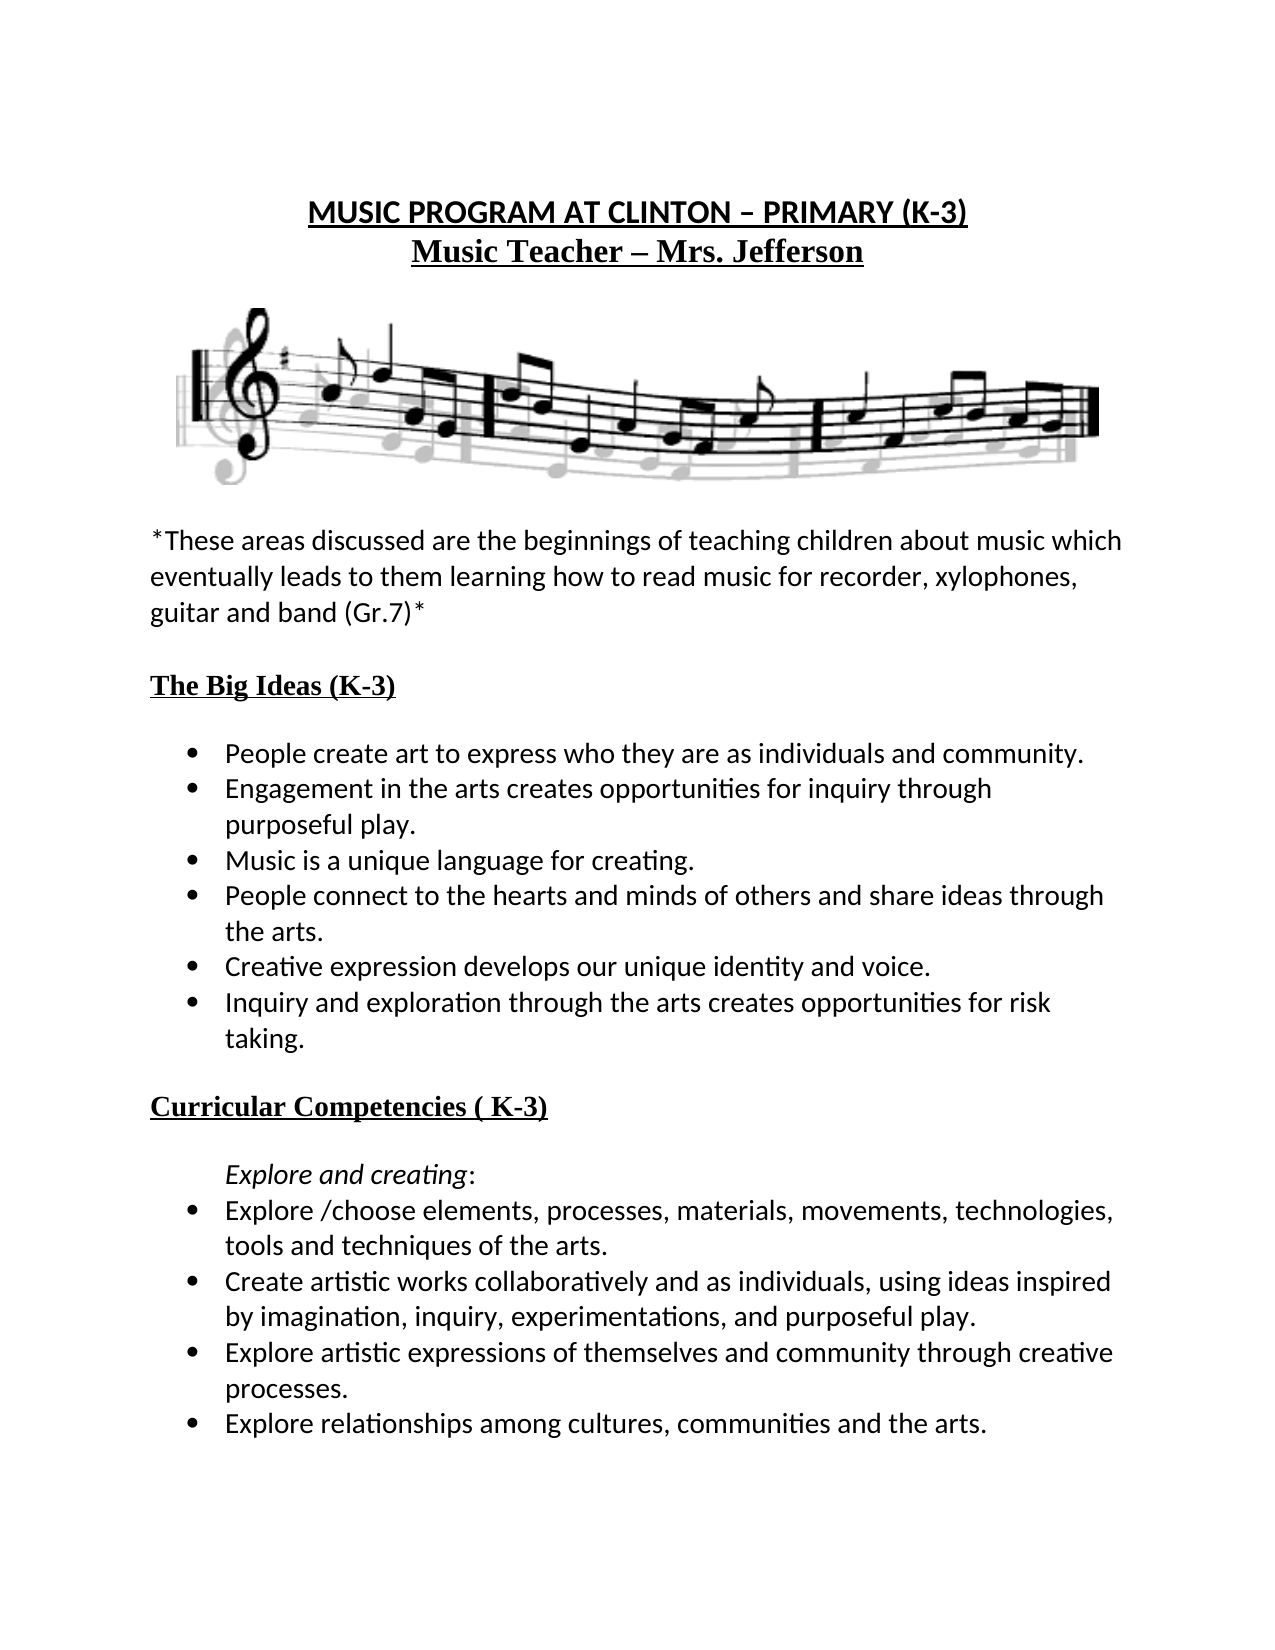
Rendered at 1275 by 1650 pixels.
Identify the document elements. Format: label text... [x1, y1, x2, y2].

text The Big Ideas (K-3) [150, 668, 1125, 701]
text Curricular Competencies ( K-3) [150, 1089, 1125, 1122]
list Engagement in the arts creates opportunities for inquiry through purposeful play. [187, 770, 1125, 842]
list Inquiry and exploration through the arts creates opportunities for risk taking. [187, 984, 1125, 1055]
picture [176, 308, 1099, 485]
text *These areas discussed are the beginnings of teaching children about music which eventually leads to them learning how to read music for recorder, xylophones, guitar and band (Gr.7)* [150, 522, 1125, 629]
list Music is a unique language for creating. [187, 842, 1125, 877]
list Explore artistic expressions of themselves and community through creative processes. [187, 1334, 1125, 1405]
list Explore and creating: [225, 1156, 1125, 1192]
list People connect to the hearts and minds of others and share ideas through the arts. [187, 877, 1125, 948]
text MUSIC PROGRAM AT CLINTON – PRIMARY (K-3) [150, 191, 1125, 231]
text Music Teacher – Mrs. Jefferson [150, 231, 1125, 270]
list People create art to express who they are as individuals and community. [187, 735, 1125, 770]
list Explore /choose elements, processes, materials, movements, technologies, tools and techniques of the arts. [187, 1192, 1125, 1263]
list Explore relationships among cultures, communities and the arts. [187, 1405, 1125, 1441]
list Creative expression develops our unique identity and voice. [187, 948, 1125, 984]
list Create artistic works collaboratively and as individuals, using ideas inspired by imagination, inquiry, experimentations, and purposeful play. [187, 1263, 1125, 1334]
